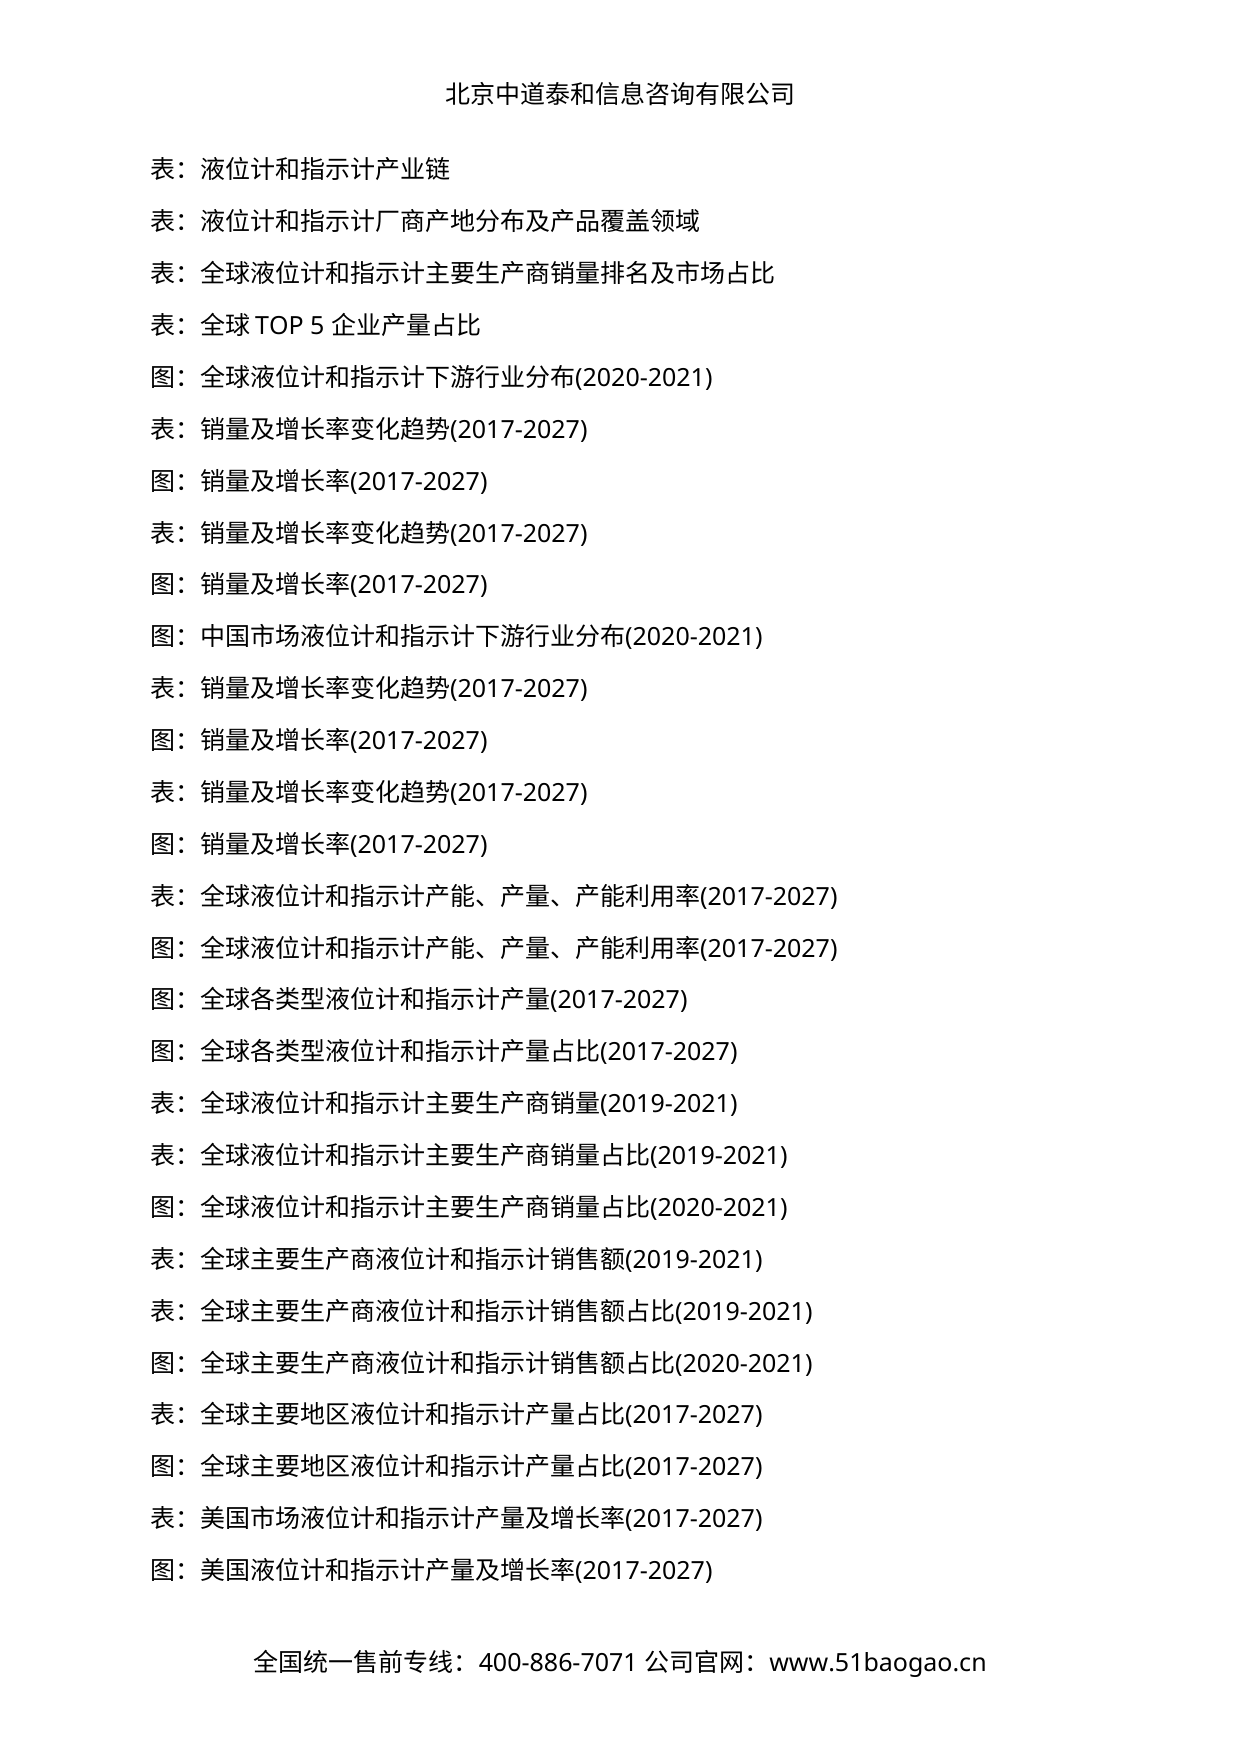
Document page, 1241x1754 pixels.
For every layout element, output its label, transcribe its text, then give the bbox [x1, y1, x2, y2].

text 表：销量及增长率变化趋势(2017-2027) [150, 409, 1090, 446]
text 图：全球各类型液位计和指示计产量(2017-2027) [150, 980, 1090, 1016]
text 图：中国市场液位计和指示计下游行业分布(2020-2021) [150, 617, 1090, 653]
text 图：销量及增长率(2017-2027) [150, 565, 1090, 601]
text 表：销量及增长率变化趋势(2017-2027) [150, 669, 1090, 705]
text 表：全球主要生产商液位计和指示计销售额占比(2019-2021) [150, 1291, 1090, 1327]
text 图：全球液位计和指示计下游行业分布(2020-2021) [150, 357, 1090, 394]
text 图：全球主要地区液位计和指示计产量占比(2017-2027) [150, 1447, 1090, 1483]
text 表：全球液位计和指示计主要生产商销量占比(2019-2021) [150, 1136, 1090, 1172]
text 表：美国市场液位计和指示计产量及增长率(2017-2027) [150, 1499, 1090, 1535]
text 表：液位计和指示计产业链 [150, 150, 1090, 186]
text 表：销量及增长率变化趋势(2017-2027) [150, 513, 1090, 549]
text 表：全球TOP 5 企业产量占比 [150, 306, 1090, 342]
text 图：全球各类型液位计和指示计产量占比(2017-2027) [150, 1032, 1090, 1068]
text 表：全球液位计和指示计主要生产商销量(2019-2021) [150, 1084, 1090, 1120]
text 图：全球主要生产商液位计和指示计销售额占比(2020-2021) [150, 1343, 1090, 1379]
text 表：液位计和指示计厂商产地分布及产品覆盖领域 [150, 202, 1090, 238]
text 图：美国液位计和指示计产量及增长率(2017-2027) [150, 1551, 1090, 1587]
text 图：销量及增长率(2017-2027) [150, 824, 1090, 861]
text 图：全球液位计和指示计产能、产量、产能利用率(2017-2027) [150, 928, 1090, 964]
text 表：全球主要地区液位计和指示计产量占比(2017-2027) [150, 1395, 1090, 1431]
text 表：全球主要生产商液位计和指示计销售额(2019-2021) [150, 1239, 1090, 1276]
text 图：销量及增长率(2017-2027) [150, 721, 1090, 757]
text 表：全球液位计和指示计主要生产商销量排名及市场占比 [150, 254, 1090, 290]
text 表：销量及增长率变化趋势(2017-2027) [150, 772, 1090, 809]
text 图：全球液位计和指示计主要生产商销量占比(2020-2021) [150, 1187, 1090, 1224]
text 表：全球液位计和指示计产能、产量、产能利用率(2017-2027) [150, 876, 1090, 912]
text 图：销量及增长率(2017-2027) [150, 461, 1090, 497]
